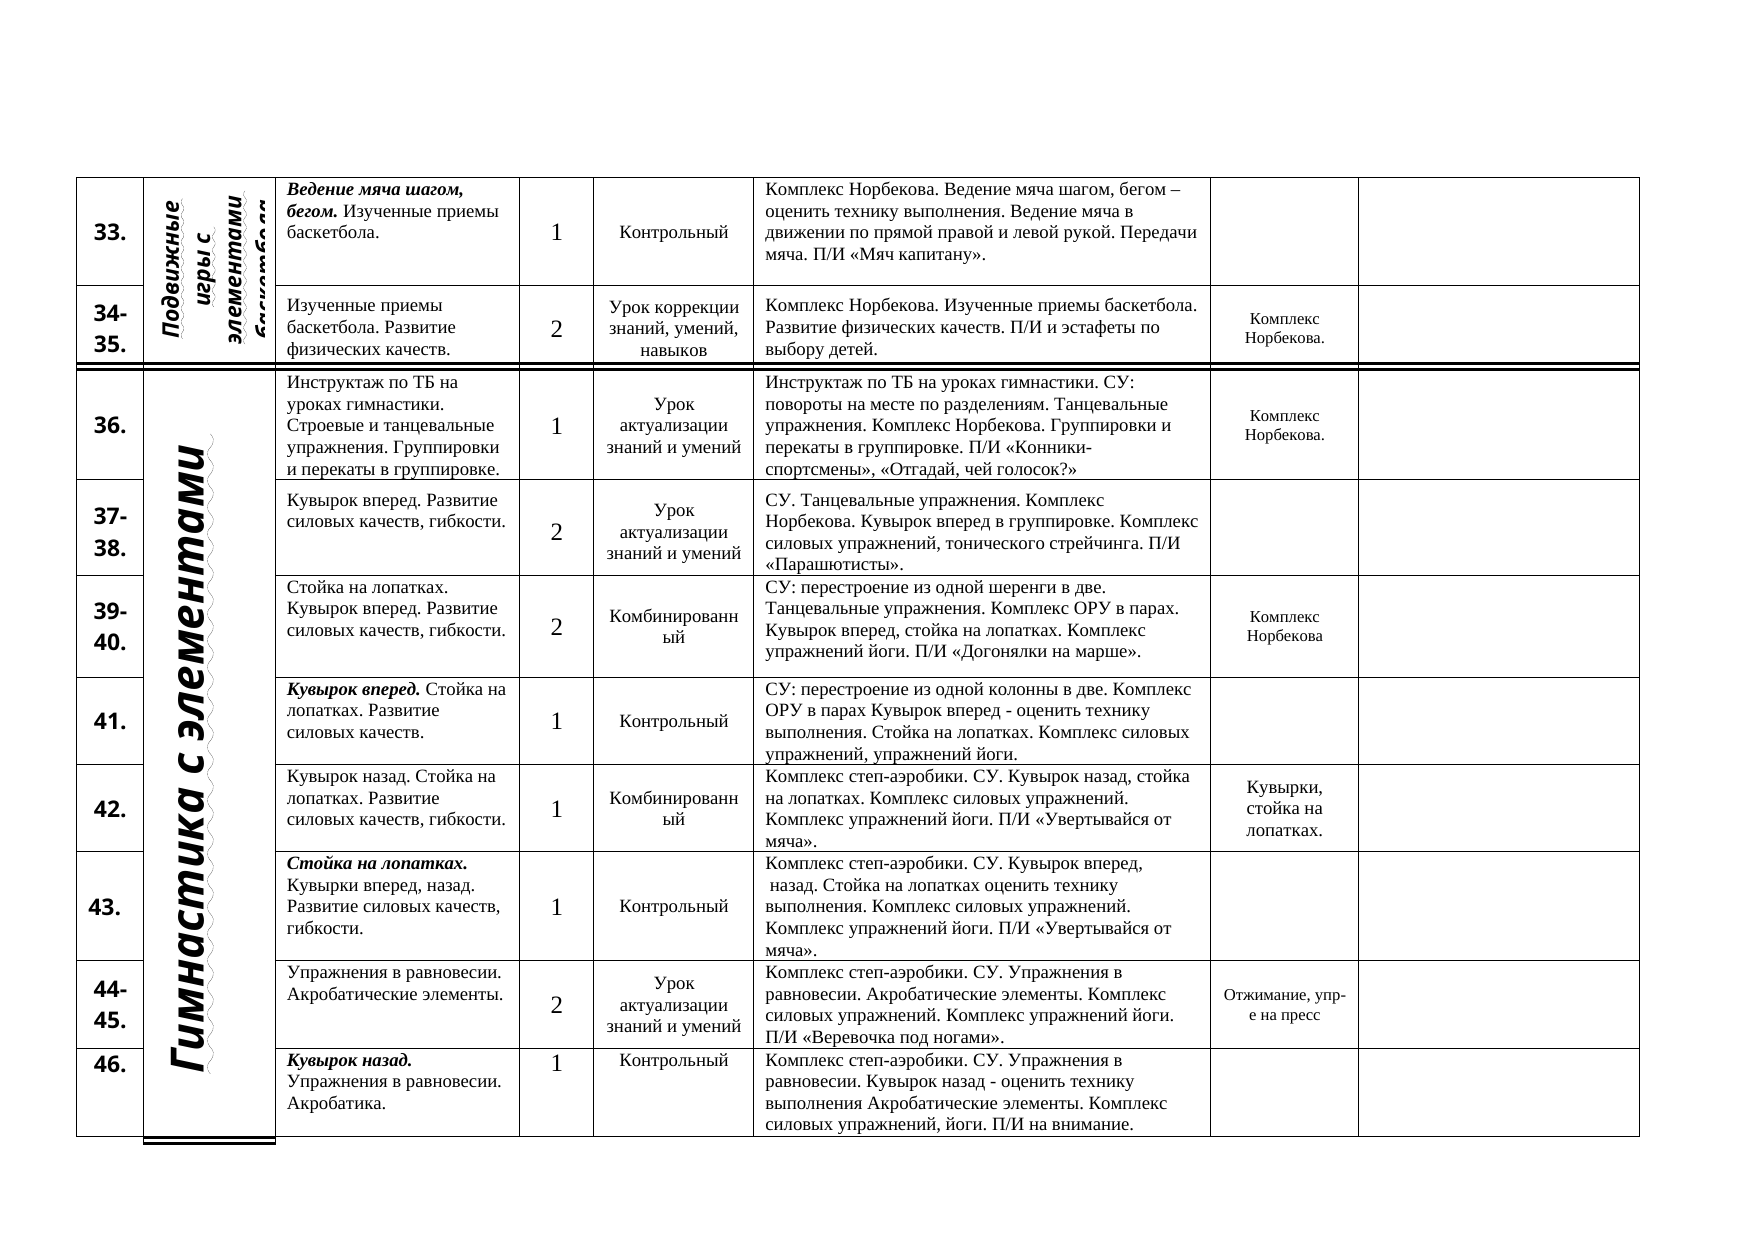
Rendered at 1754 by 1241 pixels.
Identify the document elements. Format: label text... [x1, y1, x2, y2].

table_cell Инструктаж по ТБ на уроках гимнастики. СУ: повороты на месте по разделениям. Танцевальные упражнения. Комплекс Норбекова. Группировки и перекаты в группировке. П/И «Конники-спортсмены», «Отгадай, чей голосок?» [754, 371, 1210, 479]
table_cell Комплекс Норбекова. Изученные приемы баскетбола. Развитие физических качеств. П/И и эстафеты по выбору детей. [754, 286, 1210, 362]
table_cell 41. [77, 678, 143, 764]
table_cell Кувырок вперед. Стойка на лопатках. Развитие силовых качеств. [276, 678, 519, 764]
table_cell 43. [77, 852, 143, 960]
table_cell 1 [520, 178, 593, 285]
table_cell Инструктаж по ТБ на уроках гимнастики. Строевые и танцевальные упражнения. Группировки и перекаты в группировке. [276, 371, 519, 479]
table_cell [1359, 576, 1639, 677]
table_cell [1359, 371, 1639, 479]
table_cell СУ: перестроение из одной шеренги в две. Танцевальные упражнения. Комплекс ОРУ в парах. Кувырок вперед, стойка на лопатках. Комплекс упражнений йоги. П/И «Догонялки на марше». [754, 576, 1210, 677]
table_cell Упражнения в равновесии. Акробатические элементы. [276, 961, 519, 1047]
table_cell Кувырок назад. Стойка на лопатках. Развитие силовых качеств, гибкости. [276, 765, 519, 851]
table_cell Урок актуализации знаний и умений [594, 371, 753, 479]
table_cell 1 [520, 371, 593, 479]
table_cell СУ: перестроение из одной колонны в две. Комплекс ОРУ в парах Кувырок вперед - оценить технику выполнения. Стойка на лопатках. Комплекс силовых упражнений, упражнений йоги. [754, 678, 1210, 764]
table_cell Комплекс степ-аэробики. СУ. Кувырок назад, стойка на лопатках. Комплекс силовых упражнений. Комплекс упражнений йоги. П/И «Увертывайся от мяча». [754, 765, 1210, 851]
table_cell 34-35. [77, 286, 143, 362]
table_cell [1359, 178, 1639, 285]
table_cell Урок актуализации знаний и умений [594, 961, 753, 1047]
table_cell [1359, 765, 1639, 851]
table_cell Комплекс Норбекова. Ведение мяча шагом, бегом – оценить технику выполнения. Ведение мяча в движении по прямой правой и левой рукой. Передачи мяча. П/И «Мяч капитану». [754, 178, 1210, 285]
table_cell [1359, 480, 1639, 575]
table_cell Контрольный [594, 678, 753, 764]
table_cell 39-40. [77, 576, 143, 677]
table_cell [1211, 1049, 1358, 1136]
table_cell Стойка на лопатках. Кувырки вперед, назад. Развитие силовых качеств, гибкости. [276, 852, 519, 960]
table_cell 46. [77, 1049, 143, 1136]
table_cell Отжимание, упр-е на пресс [1211, 961, 1358, 1047]
table_cell Гимнастика с элементами акробатики [144, 371, 275, 1136]
table_cell 36. [77, 371, 143, 479]
table_cell 2 [520, 286, 593, 362]
table_cell [1211, 678, 1358, 764]
table_cell 2 [520, 961, 593, 1047]
table_cell 37-38. [77, 480, 143, 575]
table_cell [1359, 852, 1639, 960]
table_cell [144, 178, 275, 362]
table_cell [1211, 852, 1358, 960]
table_cell [1211, 178, 1358, 285]
table_cell Урок коррекции знаний, умений, навыков [594, 286, 753, 362]
table_cell 42. [77, 765, 143, 851]
table_cell [1359, 961, 1639, 1047]
table_cell 1 [520, 852, 593, 960]
table_cell Изученные приемы баскетбола. Развитие физических качеств. [276, 286, 519, 362]
table_cell Комплекс Норбекова. [1211, 371, 1358, 479]
table_cell Ведение мяча шагом, бегом. Изученные приемы баскетбола. [276, 178, 519, 285]
table_cell Контрольный [594, 852, 753, 960]
table_cell 2 [520, 576, 593, 677]
table_cell Урок актуализации знаний и умений [594, 480, 753, 575]
table_cell 1 [520, 678, 593, 764]
table_cell 2 [520, 480, 593, 575]
table_cell [1359, 1049, 1639, 1136]
table_cell 1 [520, 765, 593, 851]
table_cell Кувырки, стойка на лопатках. [1211, 765, 1358, 851]
table_cell Стойка на лопатках. Кувырок вперед. Развитие силовых качеств, гибкости. [276, 576, 519, 677]
table_cell [1359, 678, 1639, 764]
table_cell 33. [77, 178, 143, 285]
table_cell Комплекс Норбекова [1211, 576, 1358, 677]
table_cell Комплекс степ-аэробики. СУ. Упражнения в равновесии. Кувырок назад - оценить технику выполнения Акробатические элементы. Комплекс силовых упражнений, йоги. П/И на внимание. [754, 1049, 1210, 1136]
table_cell Комбинированный [594, 576, 753, 677]
table_cell [1211, 480, 1358, 575]
table_cell СУ. Танцевальные упражнения. Комплекс Норбекова. Кувырок вперед в группировке. Комплекс силовых упражнений, тонического стрейчинга. П/И «Парашютисты». [754, 480, 1210, 575]
table_cell Контрольный [594, 178, 753, 285]
table_cell Кувырок вперед. Развитие силовых качеств, гибкости. [276, 480, 519, 575]
table_cell Комплекс степ-аэробики. СУ. Упражнения в равновесии. Акробатические элементы. Комплекс силовых упражнений. Комплекс упражнений йоги. П/И «Веревочка под ногами». [754, 961, 1210, 1047]
table_cell Комплекс Норбекова. [1211, 286, 1358, 362]
table_cell 44-45. [77, 961, 143, 1047]
table_cell Кувырок назад. Упражнения в равновесии. Акробатика. [276, 1049, 519, 1136]
table_cell Контрольный [594, 1049, 753, 1136]
table_cell [1359, 286, 1639, 362]
table_cell 1 [520, 1049, 593, 1136]
table_cell Комплекс степ-аэробики. СУ. Кувырок вперед, назад. Стойка на лопатках оценить технику выполнения. Комплекс силовых упражнений. Комплекс упражнений йоги. П/И «Увертывайся от мяча». [754, 852, 1210, 960]
table_cell Комбинированный [594, 765, 753, 851]
